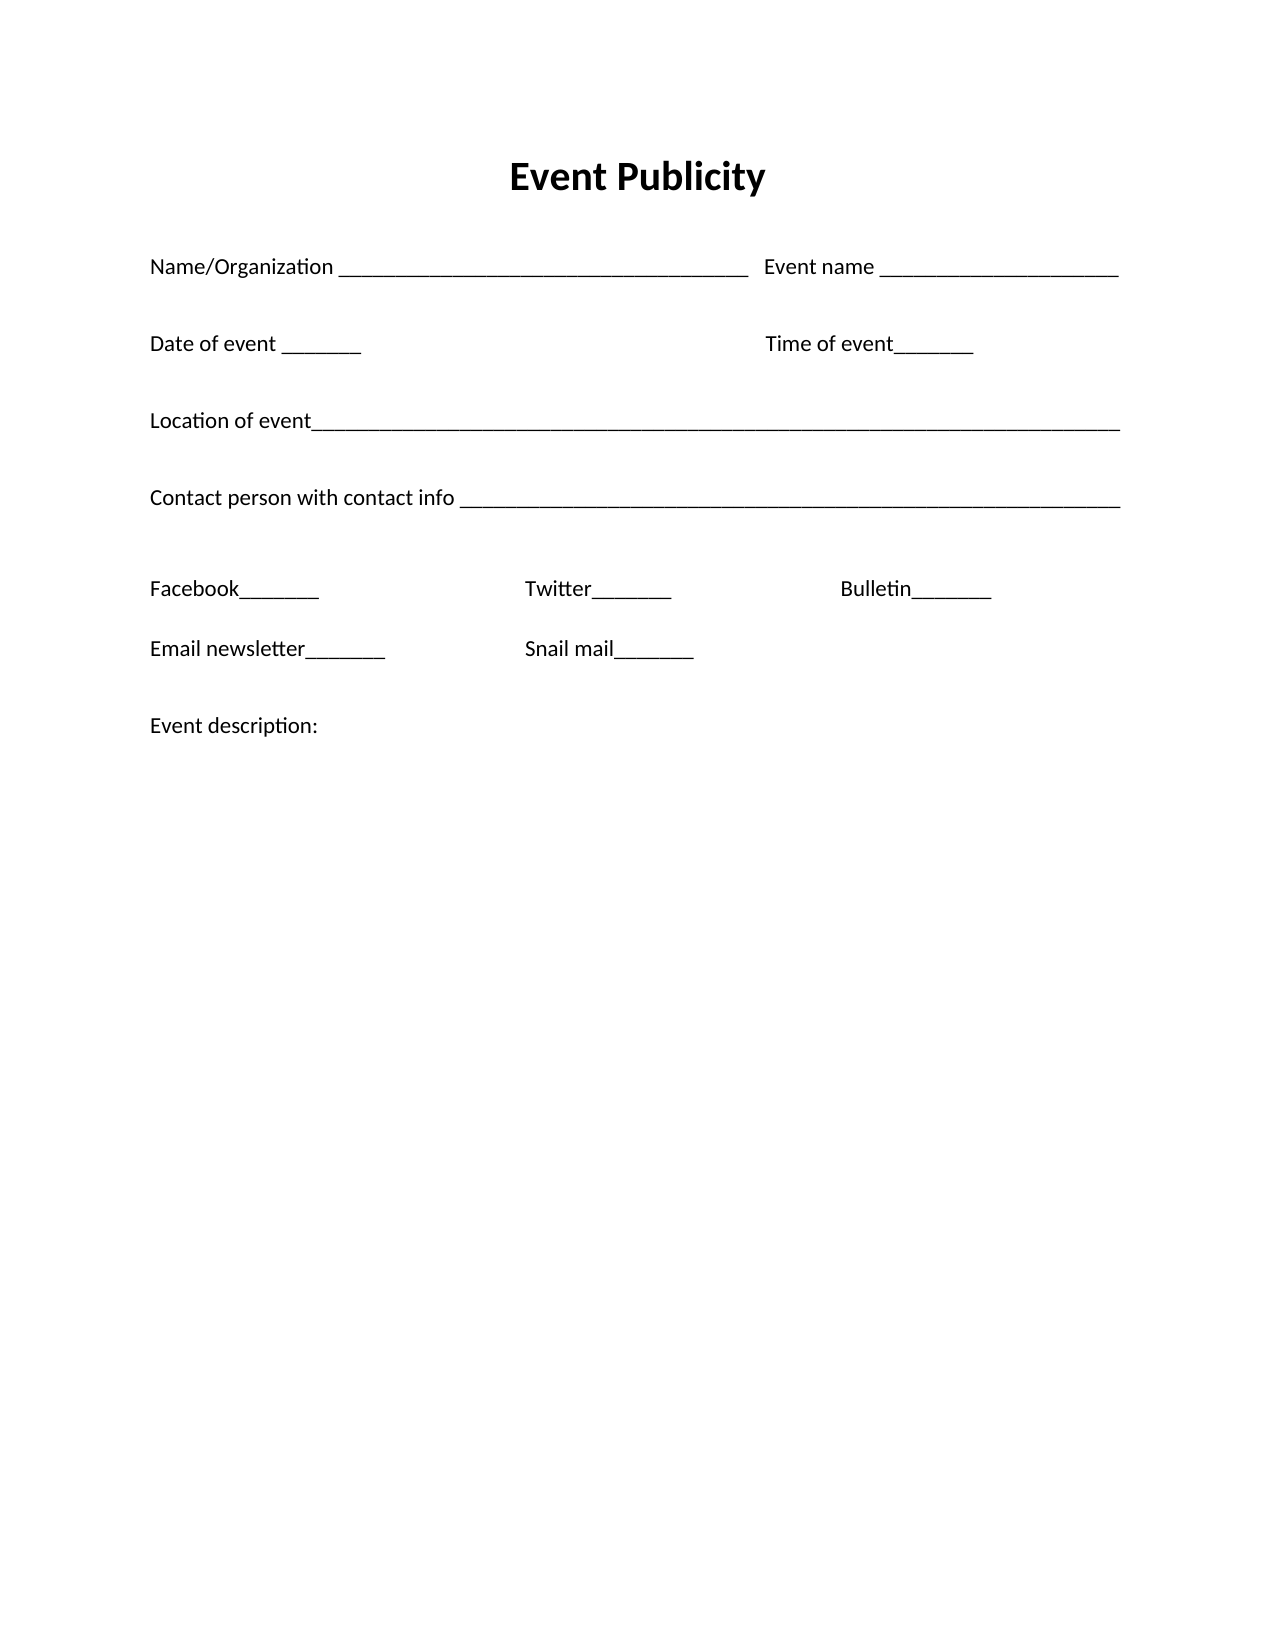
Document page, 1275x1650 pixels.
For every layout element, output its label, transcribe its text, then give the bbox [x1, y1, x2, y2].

text Contact person with contact info __________________________________________________________ Facebook_______ Twitter_______ Bulletin_______ Email newsletter_______ Snail mail_______ [150, 483, 1125, 692]
text Date of event _______ Time of event_______ [150, 329, 1125, 387]
text Location of event_______________________________________________________________________ [150, 406, 1125, 464]
text Event description: [150, 711, 1125, 739]
text Name/Organization ____________________________________ Event name _____________________ [150, 222, 1125, 310]
text Event Publicity [150, 150, 1125, 201]
